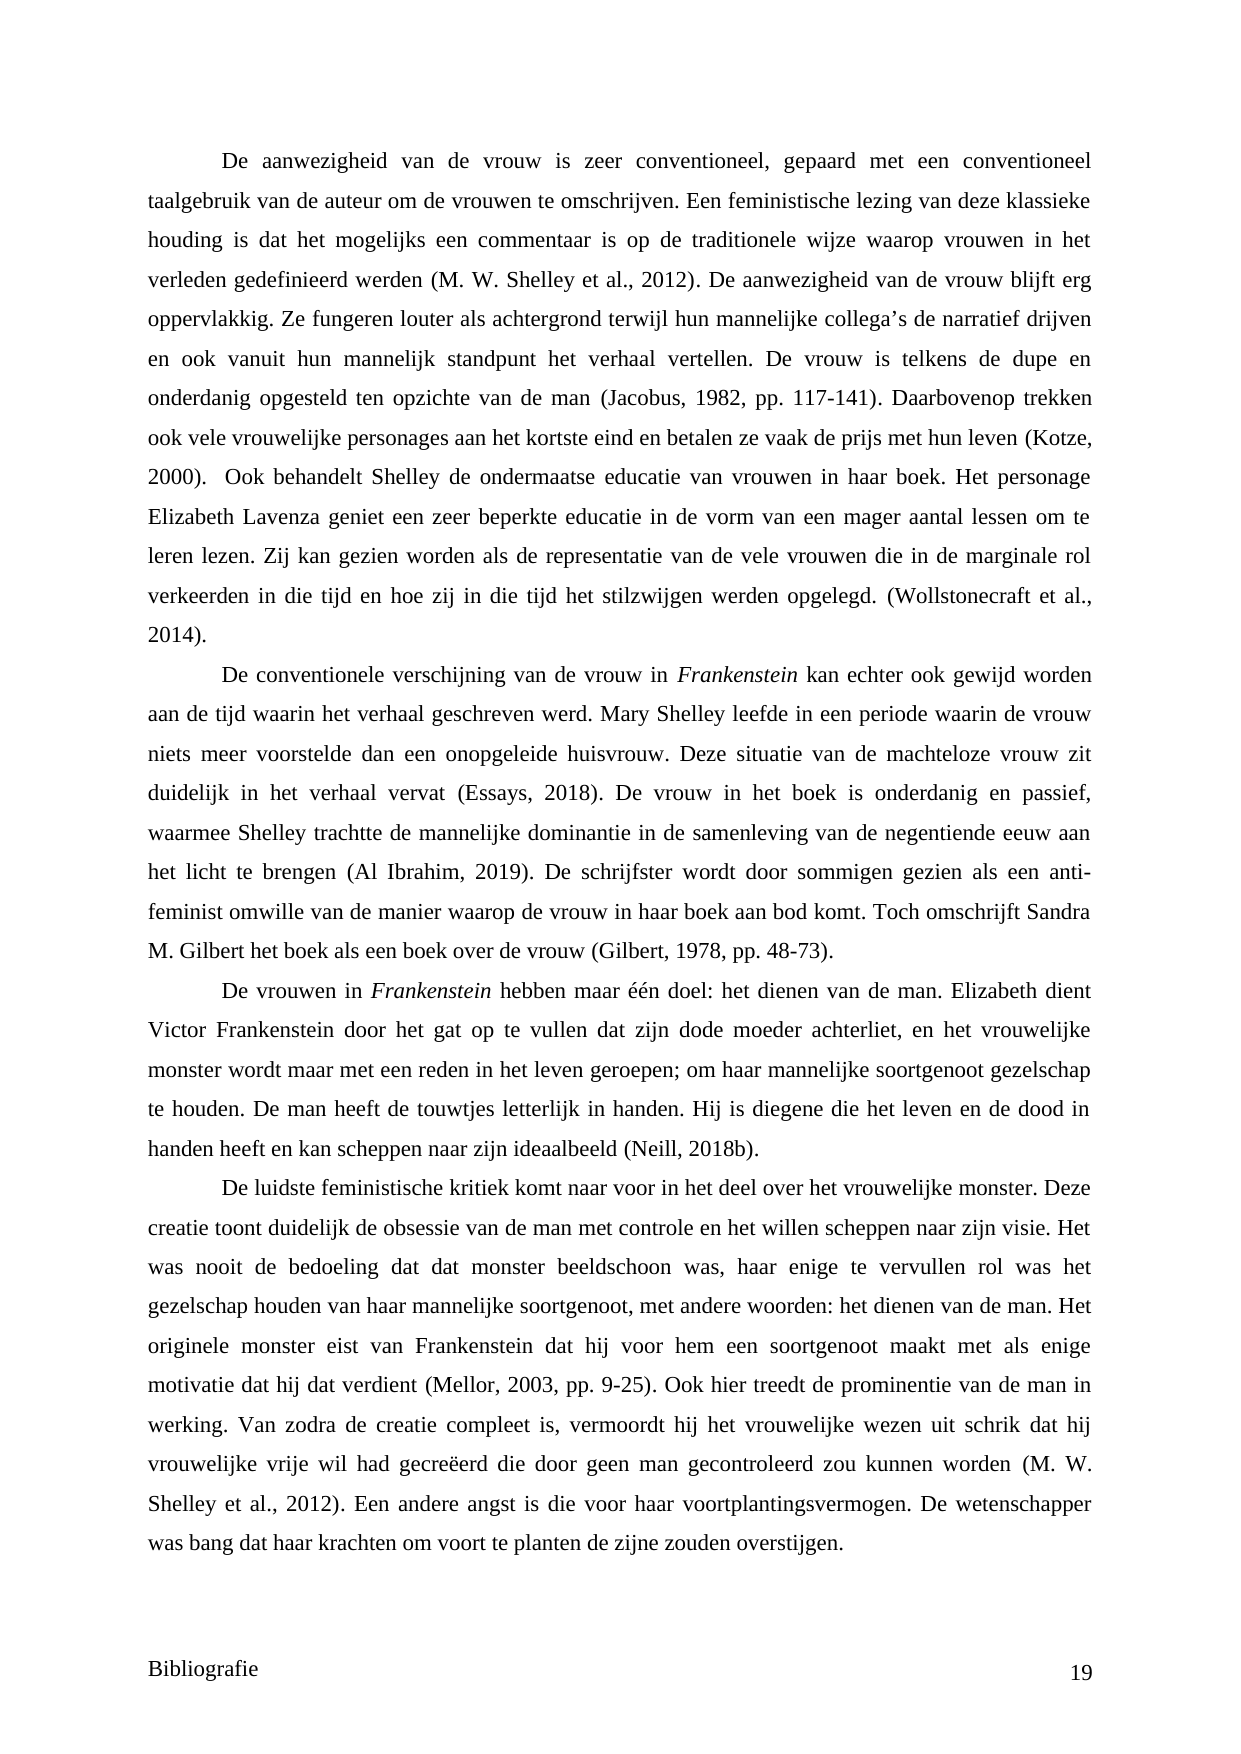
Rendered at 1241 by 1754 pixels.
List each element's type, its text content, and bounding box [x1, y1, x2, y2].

text De luidste feministische kritiek komt naar voor in het deel over het vrouwelijke monster. Deze creatie toont duidelijk de obsessie van de man met controle en het willen scheppen naar zijn visie. Het was nooit de bedoeling dat dat monster beeldschoon was, haar enige te vervullen rol was het gezelschap houden van haar mannelijke soortgenoot, met andere woorden: het dienen van de man. Het originele monster eist van Frankenstein dat hij voor hem een soortgenoot maakt met als enige motivatie dat hij dat verdient (Mellor, 2003, pp. 9-25). Ook hier treedt de prominentie van de man in werking. Van zodra de creatie compleet is, vermoordt hij het vrouwelijke wezen uit schrik dat hij vrouwelijke vrije wil had gecreëerd die door geen man gecontroleerd zou kunnen worden (M. W. Shelley et al., 2012). Een andere angst is die voor haar voortplantingsvermogen. De wetenschapper was bang dat haar krachten om voort te planten de zijne zouden overstijgen. [148, 1174, 1093, 1556]
text De vrouwen in Frankenstein hebben maar één doel: het dienen van de man. Elizabeth dient Victor Frankenstein door het gat op te vullen dat zijn dode moeder achterliet, en het vrouwelijke monster wordt maar met een reden in het leven geroepen; om haar mannelijke soortgenoot gezelschap te houden. De man heeft de touwtjes letterlijk in handen. Hij is diegene die het leven en de dood in handen heeft en kan scheppen naar zijn ideaalbeeld (Neill, 2018b). [148, 977, 1093, 1161]
text De aanwezigheid van de vrouw is zeer conventioneel, gepaard met een conventioneel taalgebruik van de auteur om de vrouwen te omschrijven. Een feministische lezing van deze klassieke houding is dat het mogelijks een commentaar is op de traditionele wijze waarop vrouwen in het verleden gedefinieerd werden (M. W. Shelley et al., 2012). De aanwezigheid van de vrouw blijft erg oppervlakkig. Ze fungeren louter als achtergrond terwijl hun mannelijke collega’s de narratief drijven en ook vanuit hun mannelijk standpunt het verhaal vertellen. De vrouw is telkens de dupe en onderdanig opgesteld ten opzichte van de man (Jacobus, 1982, pp. 117-141). Daarbovenop trekken ook vele vrouwelijke personages aan het kortste eind en betalen ze vaak de prijs met hun leven (Kotze, 2000). Ook behandelt Shelley de ondermaatse educatie van vrouwen in haar boek. Het personage Elizabeth Lavenza geniet een zeer beperkte educatie in de vorm van een mager aantal lessen om te leren lezen. Zij kan gezien worden als de representatie van de vele vrouwen die in de marginale rol verkeerden in die tijd en hoe zij in die tijd het stilzwijgen werden opgelegd. (Wollstonecraft et al., 2014). [148, 148, 1093, 648]
text De conventionele verschijning van de vrouw in Frankenstein kan echter ook gewijd worden aan de tijd waarin het verhaal geschreven werd. Mary Shelley leefde in een periode waarin de vrouw niets meer voorstelde dan een onopgeleide huisvrouw. Deze situatie van de machteloze vrouw zit duidelijk in het verhaal vervat (Essays, 2018). De vrouw in het boek is onderdanig en passief, waarmee Shelley trachtte de mannelijke dominantie in de samenleving van de negentiende eeuw aan het licht te brengen (Al Ibrahim, 2019). De schrijfster wordt door sommigen gezien als een anti-feminist omwille van de manier waarop de vrouw in haar boek aan bod komt. Toch omschrijft Sandra M. Gilbert het boek als een boek over de vrouw (Gilbert, 1978, pp. 48-73). [148, 661, 1093, 963]
